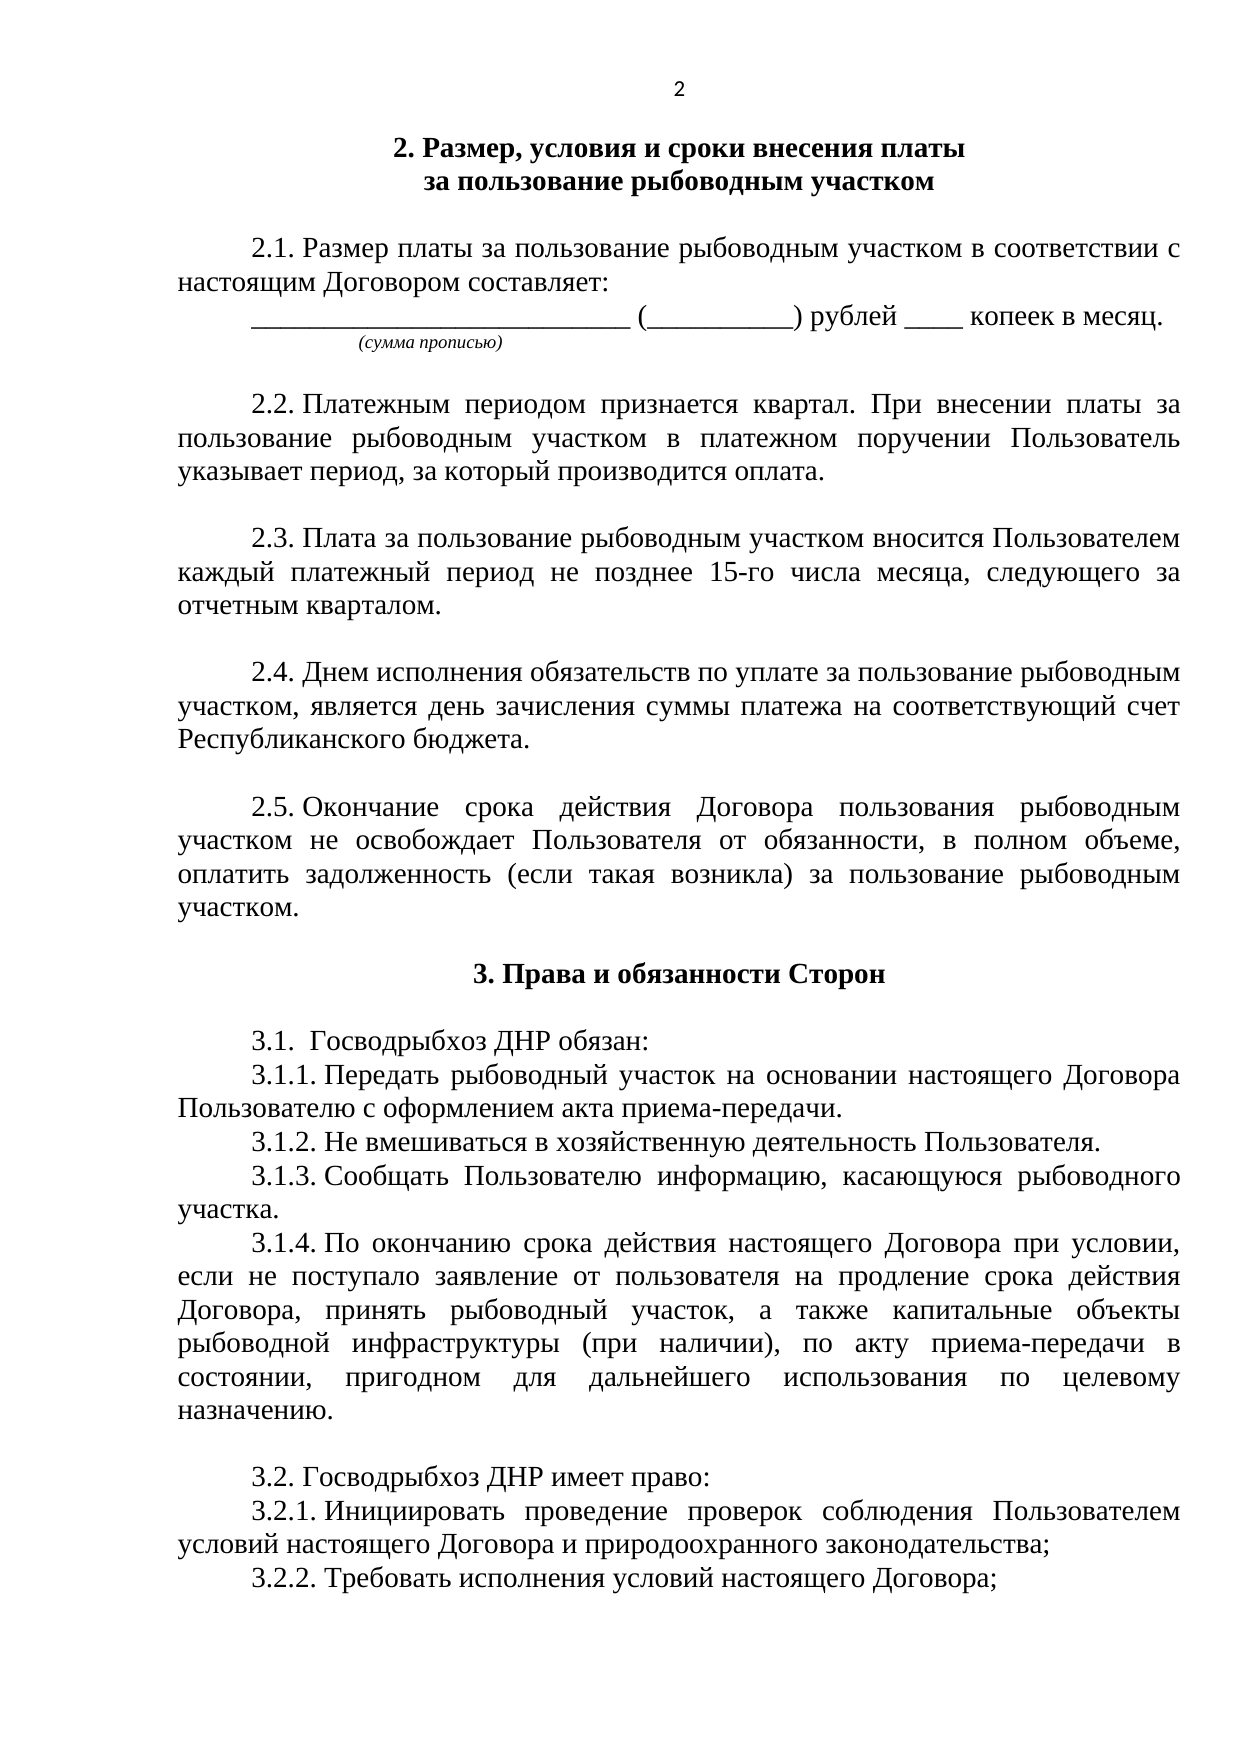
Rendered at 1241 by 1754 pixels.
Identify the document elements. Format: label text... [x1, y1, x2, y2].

text 2.5. Окончание срока действия Договора пользования рыбоводным участком не освобождает Пользователя от обязанности, в полном объеме, оплатить задолженность (если такая возникла) за пользование рыбоводным участком. [177, 789, 1181, 923]
text 3.1. Госводрыбхоз ДНР обязан: [177, 1023, 1181, 1057]
text (сумма прописью) [177, 331, 1181, 353]
text 3.2.1. Инициировать проведение проверок соблюдения Пользователем условий настоящего Договора и природоохранного законодательства; [177, 1493, 1181, 1560]
text __________________________ (__________) рублей ____ копеек в месяц. [177, 298, 1181, 331]
text 2.4. Днем исполнения обязательств по уплате за пользование рыбоводным участком, является день зачисления суммы платежа на соответствующий счет Республиканского бюджета. [177, 654, 1181, 755]
text 3.2. Госводрыбхоз ДНР имеет право: [177, 1459, 1181, 1493]
text 3.1.4. По окончанию срока действия настоящего Договора при условии, если не поступало заявление от пользователя на продление срока действия Договора, принять рыбоводный участок, а также капитальные объекты рыбоводной инфраструктуры (при наличии), по акту приема-передачи в состоянии, пригодном для дальнейшего использования по целевому назначению. [177, 1225, 1181, 1426]
text 3.2.2. Требовать исполнения условий настоящего Договора; [177, 1560, 1181, 1594]
text 3.1.1. Передать рыбоводный участок на основании настоящего Договора Пользователю с оформлением акта приема-передачи. [177, 1057, 1181, 1124]
text 2.2. Платежным периодом признается квартал. При внесении платы за пользование рыбоводным участком в платежном поручении Пользователь указывает период, за который производится оплата. [177, 386, 1181, 487]
text 3.1.2. Не вмешиваться в хозяйственную деятельность Пользователя. [177, 1124, 1181, 1158]
text за пользование рыбоводным участком [177, 163, 1181, 197]
text 2.3. Плата за пользование рыбоводным участком вносится Пользователем каждый платежный период не позднее 15-го числа месяца, следующего за отчетным кварталом. [177, 520, 1181, 621]
text 2. Размер, условия и сроки внесения платы [177, 130, 1181, 163]
text 3. Права и обязанности Сторон [177, 956, 1181, 990]
text 2.1. Размер платы за пользование рыбоводным участком в соответствии с настоящим Договором составляет: [177, 231, 1181, 298]
text 3.1.3. Сообщать Пользователю информацию, касающуюся рыбоводного участка. [177, 1158, 1181, 1225]
